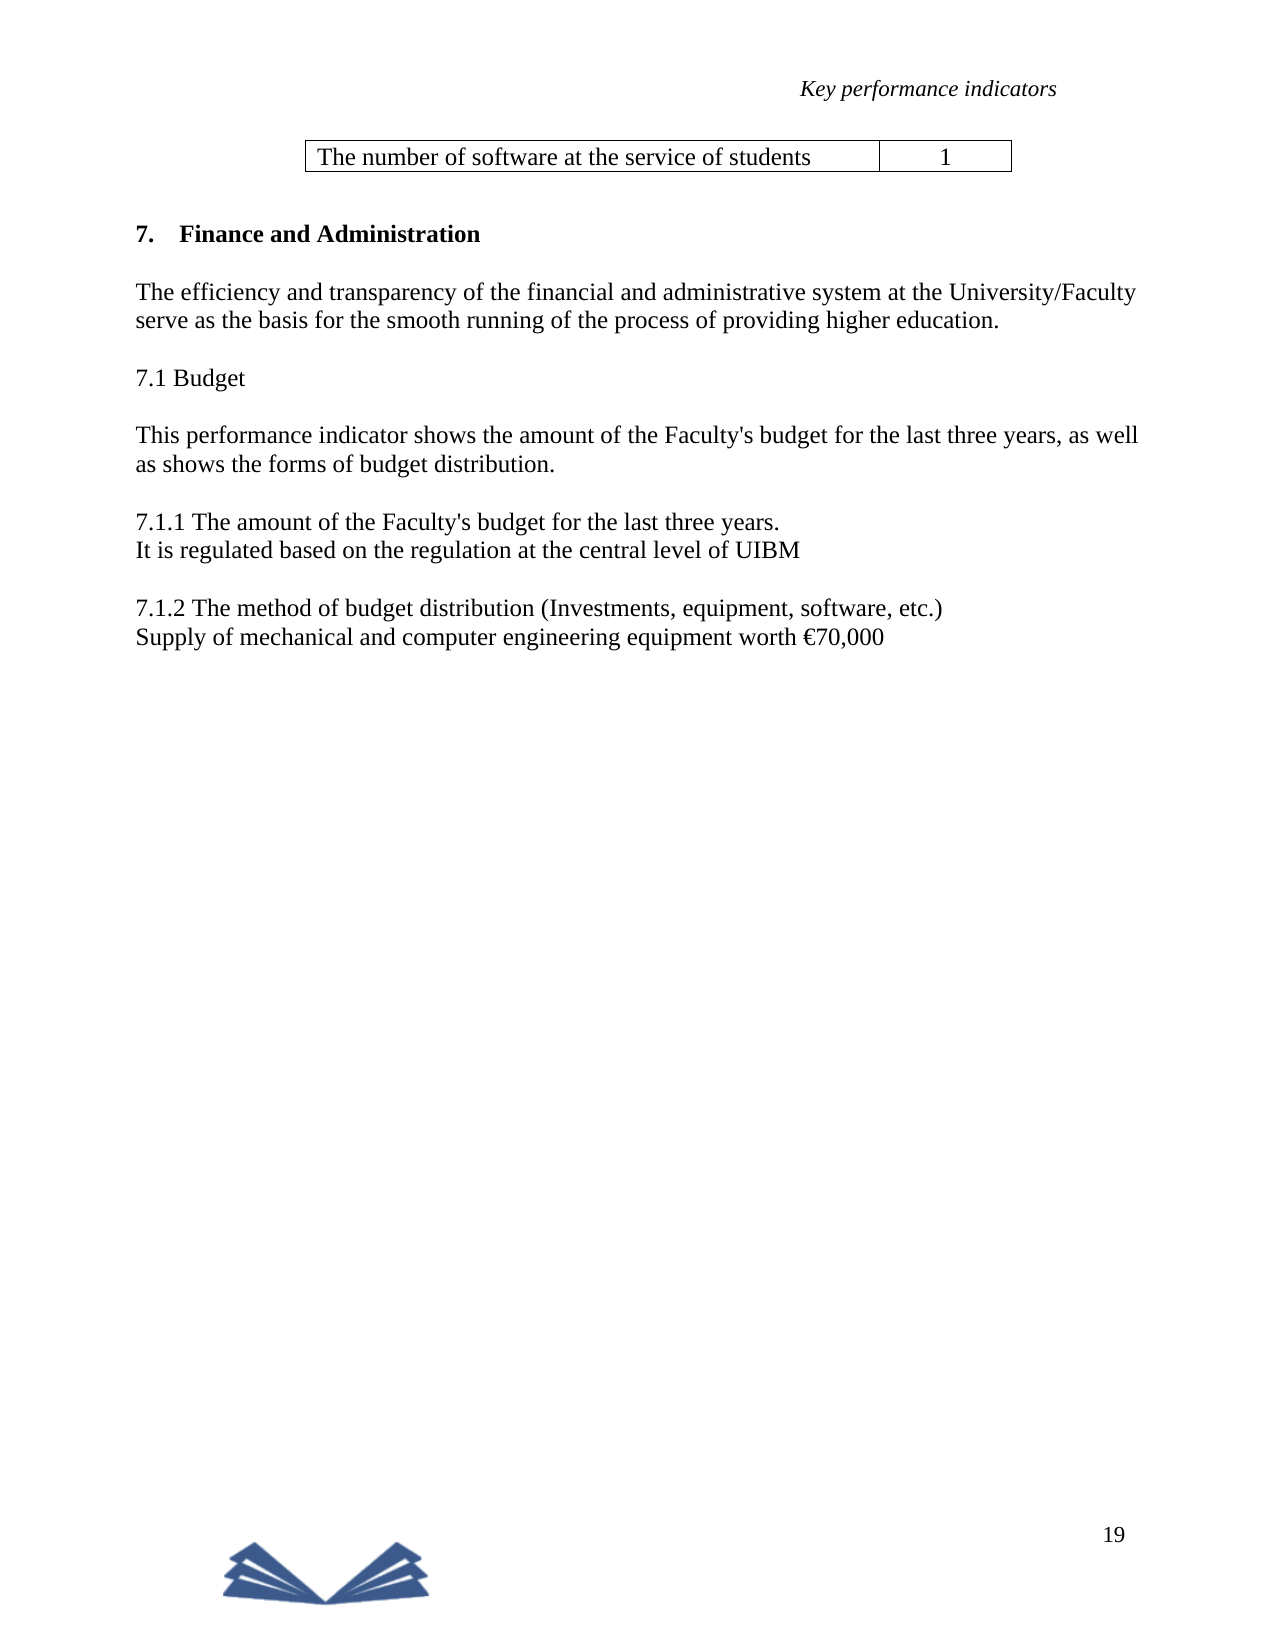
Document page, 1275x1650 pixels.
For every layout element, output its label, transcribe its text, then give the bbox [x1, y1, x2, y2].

text It is regulated based on the regulation at the central level of UIBM [135, 535, 1139, 564]
text 7.1.1 The amount of the Faculty's budget for the last three years. [135, 507, 1139, 535]
text The efficiency and transparency of the financial and administrative system at the University/Faculty serve as the basis for the smooth running of the process of providing higher education. [135, 277, 1139, 334]
subtitle Finance and Administration [135, 219, 1139, 248]
picture [222, 1541, 430, 1606]
table_cell 1 [880, 141, 1011, 171]
text 7.1.2 The method of budget distribution (Investments, equipment, software, etc.) [135, 593, 1139, 622]
text This performance indicator shows the amount of the Faculty's budget for the last three years, as well as shows the forms of budget distribution. [135, 420, 1139, 478]
text Supply of mechanical and computer engineering equipment worth €70,000 [135, 622, 1139, 650]
table_cell The number of software at the service of students [306, 141, 879, 171]
text 7.1 Budget [135, 363, 1139, 392]
